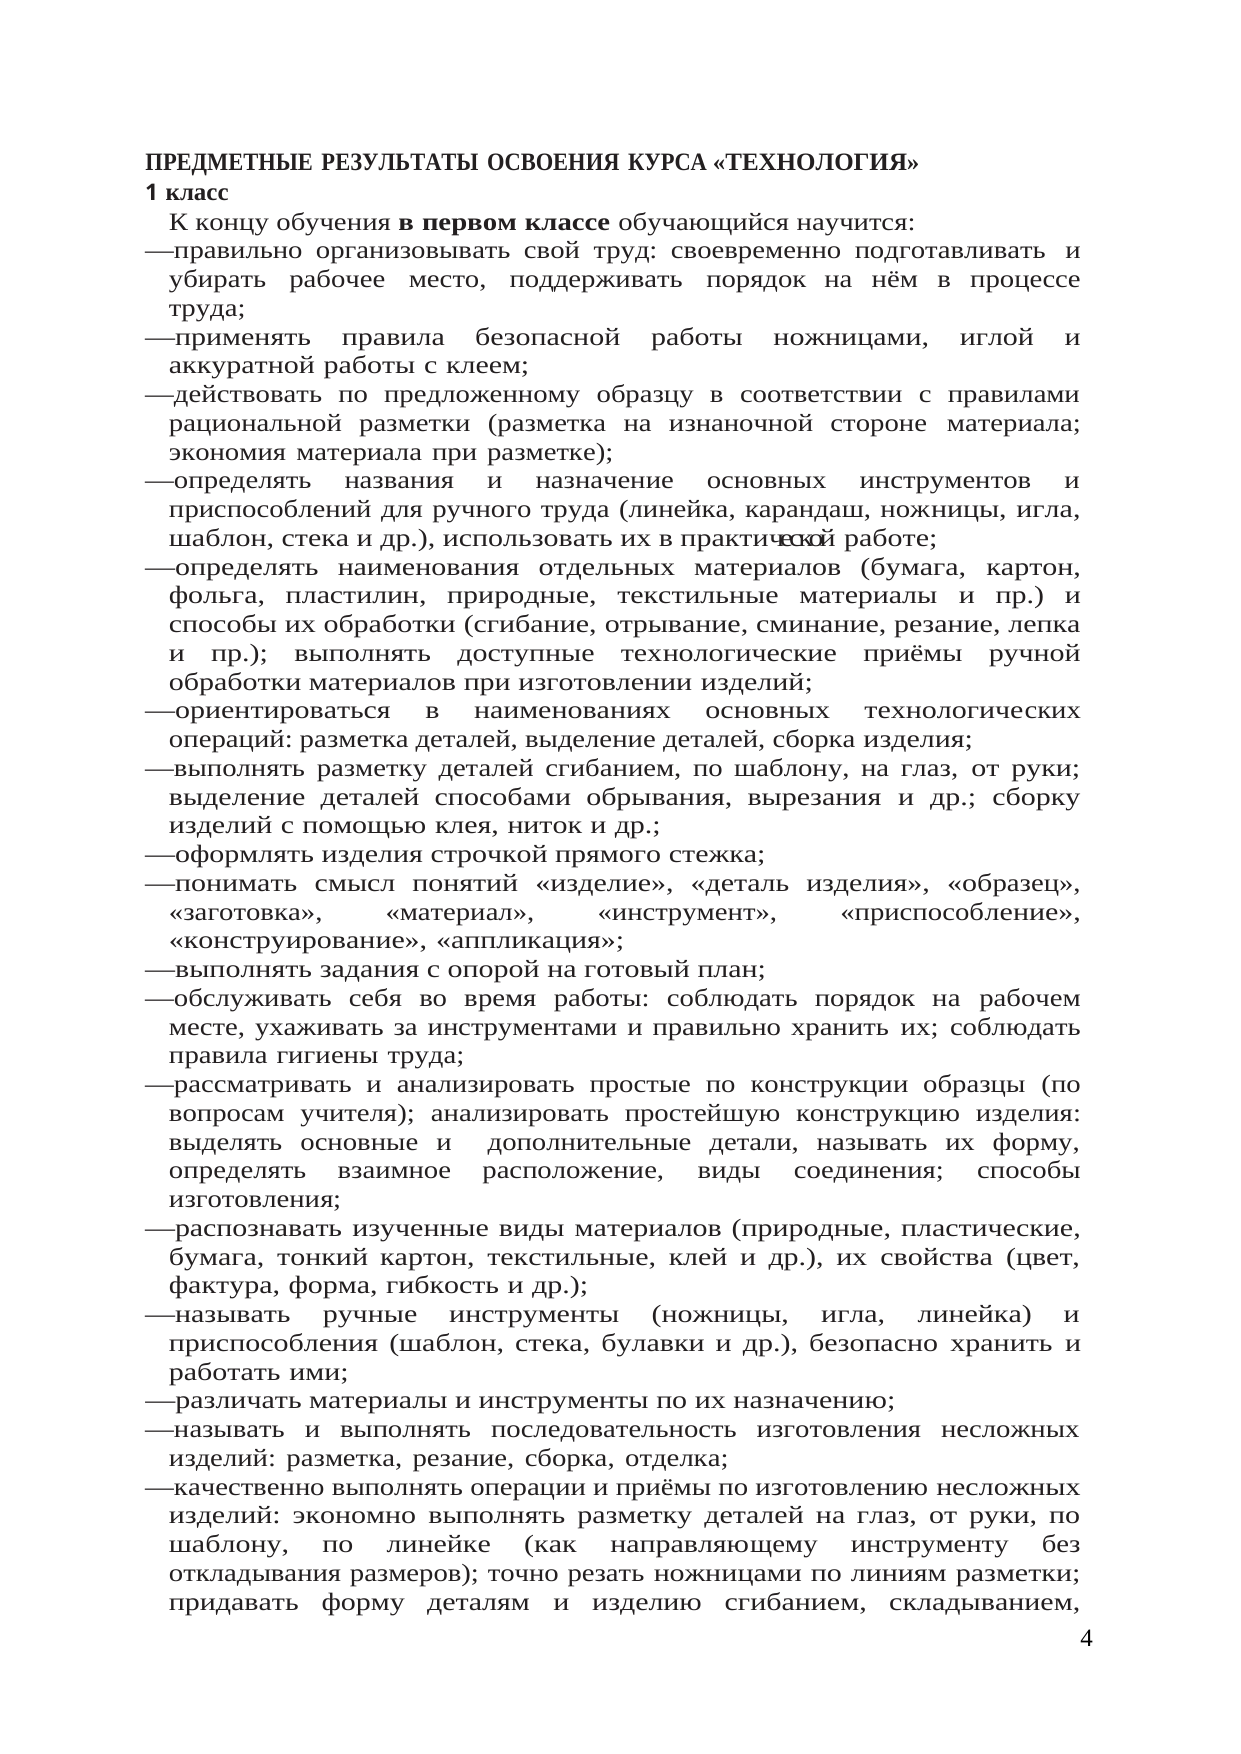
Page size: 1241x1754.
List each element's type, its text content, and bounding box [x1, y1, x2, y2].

text —называть и выполнять последовательность изготовления несложных изделий: разметка, резание, сборка, отделка; [145, 1414, 1081, 1472]
text —ориентироваться в наименованиях основных технологических операций: разметка деталей, выделение деталей, сборка изделия; [145, 696, 1081, 753]
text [145, 1472, 1081, 1616]
text К концу обучения в первом классе обучающийся научится: [169, 207, 1092, 236]
text —различать материалы и инструменты по их назначению; [145, 1386, 1092, 1414]
text —оформлять изделия строчкой прямого стежка; [145, 839, 1092, 868]
text —распознавать изученные виды материалов (природные, пластические, бумага, тонкий картон, текстильные, клей и др.), их свойства (цвет, фактура, форма, гибкость и др.); [145, 1213, 1081, 1299]
text —правильно организовывать свой труд: своевременно подготавливать и убирать рабочее место, поддерживать порядок на нём в процессе труда; [145, 236, 1081, 322]
subtitle ПРЕДМЕТНЫЕ РЕЗУЛЬТАТЫ ОСВОЕНИЯ КУРСА «ТЕХНОЛОГИЯ» [145, 147, 1092, 176]
subtitle класс [145, 176, 1092, 207]
text —применять правила безопасной работы ножницами, иглой и аккуратной работы с клеем; [145, 322, 1080, 379]
text —определять названия и назначение основных инструментов и приспособлений для ручного труда (линейка, карандаш, ножницы, игла, шаблон, стека и др.), использовать их в практической работе; [145, 466, 1081, 552]
text —обслуживать себя во время работы: соблюдать порядок на рабочем месте, ухаживать за инструментами и правильно хранить их; соблюдать правила гигиены труда; [145, 983, 1081, 1069]
text —выполнять задания с опорой на готовый план; [145, 954, 1092, 983]
text —определять наименования отдельных материалов (бумага, картон, фольга, пластилин, природные, текстильные материалы и пр.) и способы их обработки (сгибание, отрывание, сминание, резание, лепка и пр.); выполнять доступные технологические приёмы ручной обработки материалов при изготовлении изделий; [145, 552, 1081, 696]
text —рассматривать и анализировать простые по конструкции образцы (по вопросам учителя); анализировать простейшую конструкцию изделия: выделять основные и дополнительные детали, называть их форму, определять взаимное расположение, виды соединения; способы изготовления; [145, 1069, 1081, 1213]
text —понимать смысл понятий «изделие», «деталь изделия», «образец», «заготовка», «материал», «инструмент», «приспособление», «конструирование», «аппликация»; [145, 868, 1081, 954]
text —называть ручные инструменты (ножницы, игла, линейка) и приспособления (шаблон, стека, булавки и др.), безопасно хранить и работать ими; [145, 1299, 1081, 1386]
text —действовать по предложенному образцу в соответствии с правилами рациональной разметки (разметка на изнаночной стороне материала; экономия материала при разметке); [145, 379, 1081, 466]
text —выполнять разметку деталей сгибанием, по шаблону, на глаз, от руки; выделение деталей способами обрывания, вырезания и др.; сборку изделий с помощью клея, ниток и др.; [145, 753, 1080, 839]
